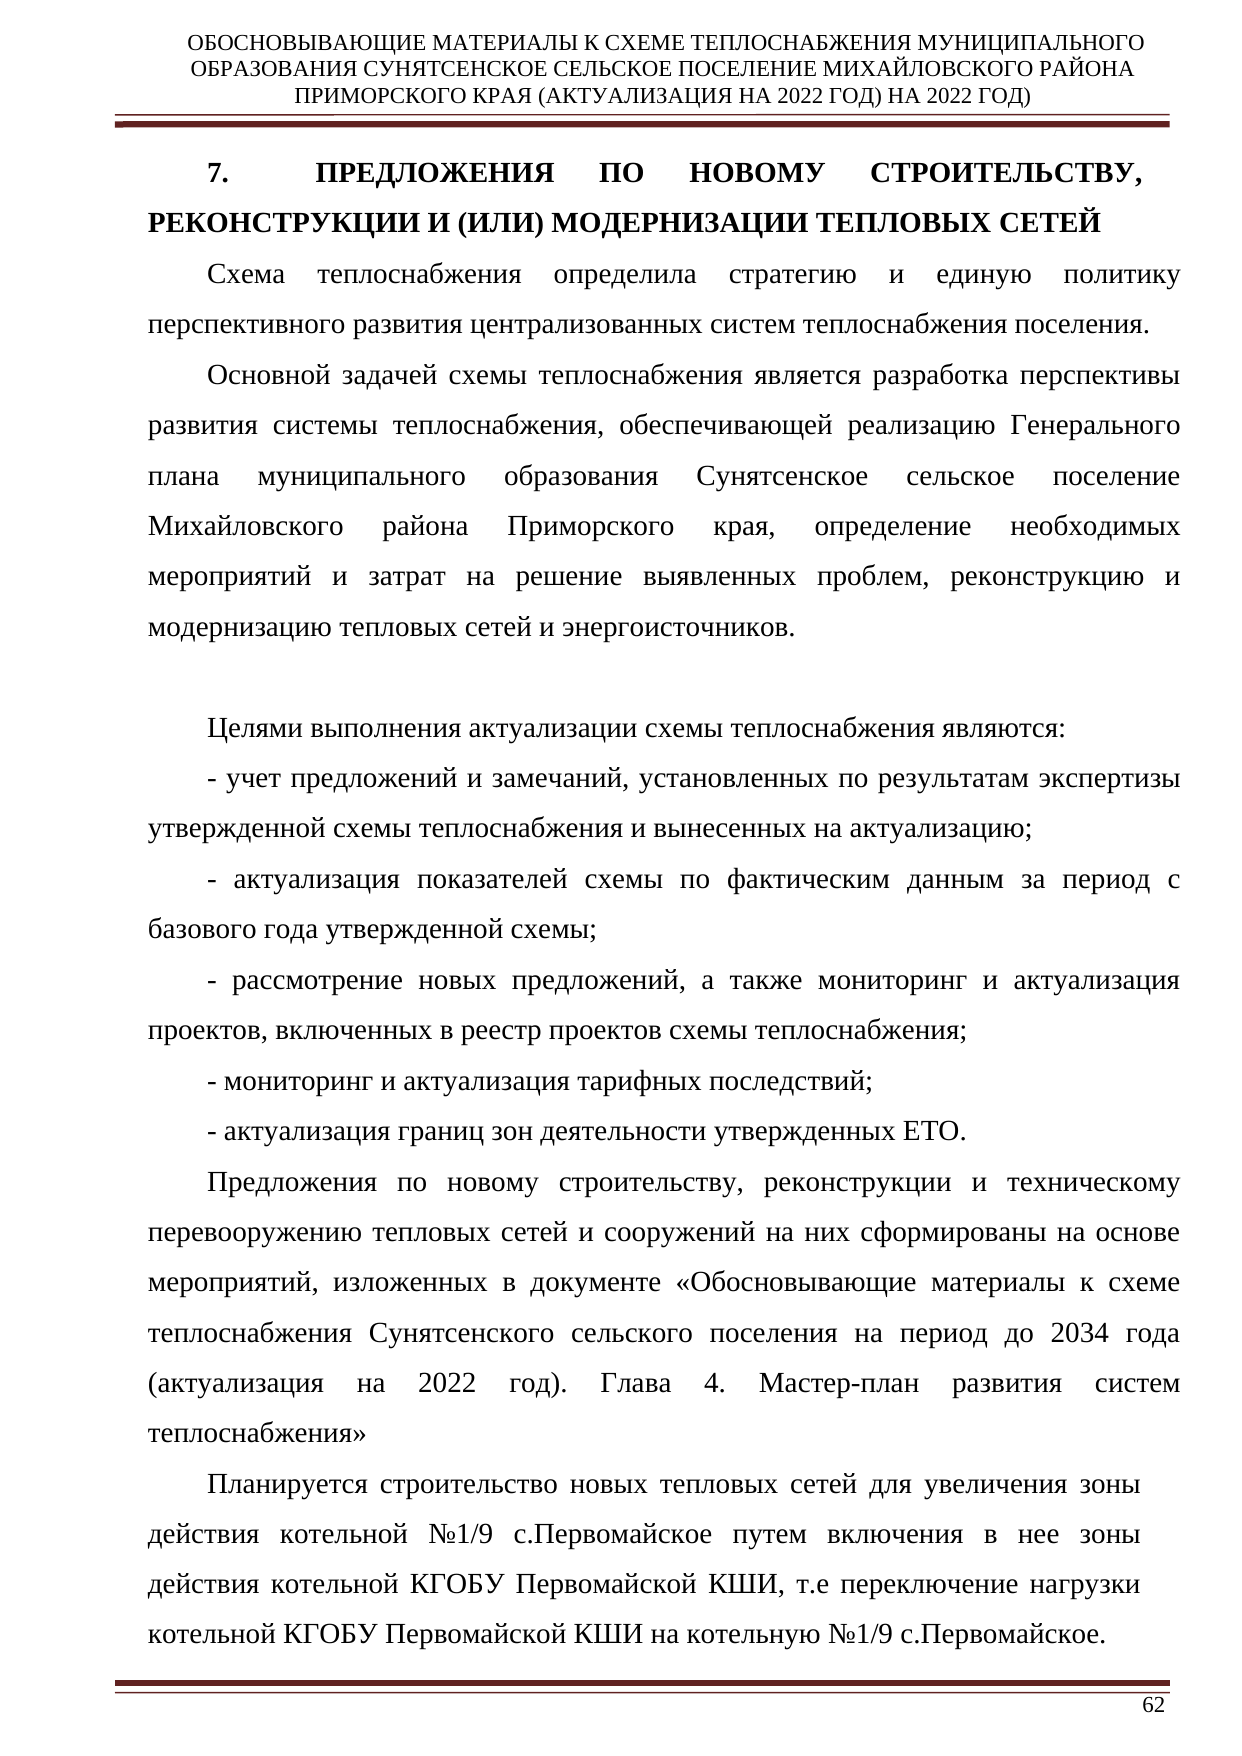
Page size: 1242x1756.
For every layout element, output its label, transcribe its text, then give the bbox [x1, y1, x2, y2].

text Схема теплоснабжения определила стратегию и единую политику перспективного развития централизованных систем теплоснабжения поселения. [148, 256, 1181, 340]
text Целями выполнения актуализации схемы теплоснабжения являются: [148, 710, 1181, 743]
text - учет предложений и замечаний, установленных по результатам экспертизы утвержденной схемы теплоснабжения и вынесенных на актуализацию; [148, 760, 1181, 844]
text Основной задачей схемы теплоснабжения является разработка перспективы развития системы теплоснабжения, обеспечивающей реализацию Генерального плана муниципального образования Сунятсенское сельское поселение Михайловского района Приморского края, определение необходимых мероприятий и затрат на решение выявленных проблем, реконструкцию и модернизацию тепловых сетей и энергоисточников. [148, 357, 1181, 642]
text - мониторинг и актуализация тарифных последствий; [148, 1063, 1181, 1096]
text Планируется строительство новых тепловых сетей для увеличения зоны действия котельной №1/9 с.Первомайское путем включения в нее зоны действия котельной КГОБУ Первомайской КШИ, т.е переключение нагрузки котельной КГОБУ Первомайской КШИ на котельную №1/9 с.Первомайское. [148, 1466, 1142, 1650]
text - актуализация границ зон деятельности утвержденных ЕТО. [148, 1113, 1181, 1147]
text Предложения по новому строительству, реконструкции и техническому перевооружению тепловых сетей и сооружений на них сформированы на основе мероприятий, изложенных в документе «Обосновывающие материалы к схеме теплоснабжения Сунятсенского сельского поселения на период до 2034 года (актуализация на 2022 год). Глава 4. Мастер-план развития систем теплоснабжения» [148, 1164, 1181, 1449]
subtitle ПРЕДЛОЖЕНИЯ ПО НОВОМУ СТРОИТЕЛЬСТВУ, РЕКОНСТРУКЦИИ И (ИЛИ) МОДЕРНИЗАЦИИ ТЕПЛОВЫХ СЕТЕЙ [148, 155, 1143, 239]
text - актуализация показателей схемы по фактическим данным за период с базового года утвержденной схемы; [148, 861, 1181, 945]
text - рассмотрение новых предложений, а также мониторинг и актуализация проектов, включенных в реестр проектов схемы теплоснабжения; [148, 962, 1181, 1046]
